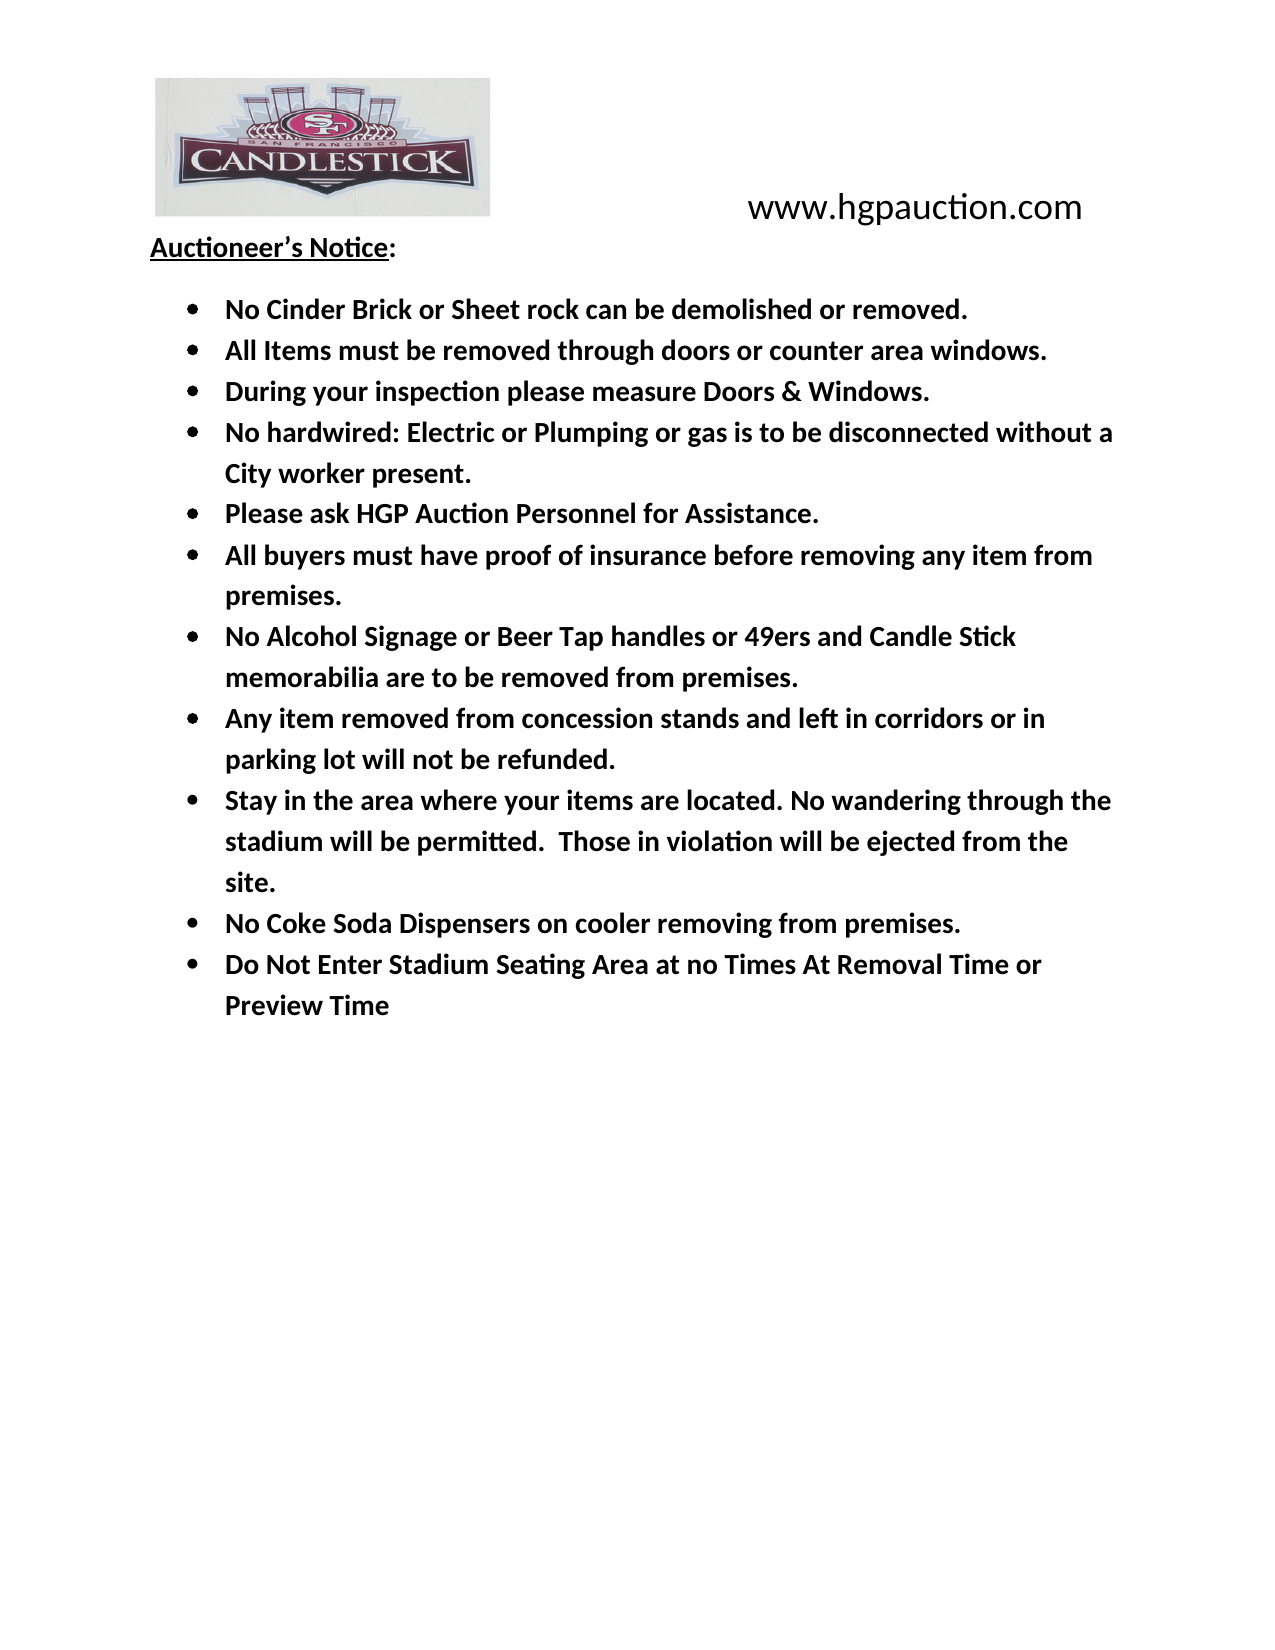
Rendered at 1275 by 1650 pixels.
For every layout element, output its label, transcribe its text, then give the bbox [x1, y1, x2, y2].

list Please ask HGP Auction Personnel for Assistance. [187, 496, 1125, 531]
list No hardwired: Electric or Plumping or gas is to be disconnected without a City worker present. [187, 414, 1125, 490]
list All buyers must have proof of insurance before removing any item from premises. [187, 537, 1125, 613]
list Stay in the area where your items are located. No wandering through the stadium will be permitted. Those in violation will be ejected from the site. [187, 782, 1125, 900]
list No Cinder Brick or Sheet rock can be demolished or removed. [187, 291, 1125, 327]
list Do Not Enter Stadium Seating Area at no Times At Removal Time or Preview Time [187, 946, 1125, 1022]
list All Items must be removed through doors or counter area windows. [187, 332, 1125, 367]
list Any item removed from concession stands and left in corridors or in parking lot will not be refunded. [187, 700, 1125, 777]
picture [150, 75, 494, 220]
list No Coke Soda Dispensers on cooler removing from premises. [187, 905, 1125, 941]
list No Alcohol Signage or Beer Tap handles or 49ers and Candle Stick memorabilia are to be removed from premises. [187, 618, 1125, 695]
list During your inspection please measure Doors & Windows. [187, 373, 1125, 408]
text Auctioneer’s Notice: [150, 229, 1125, 265]
